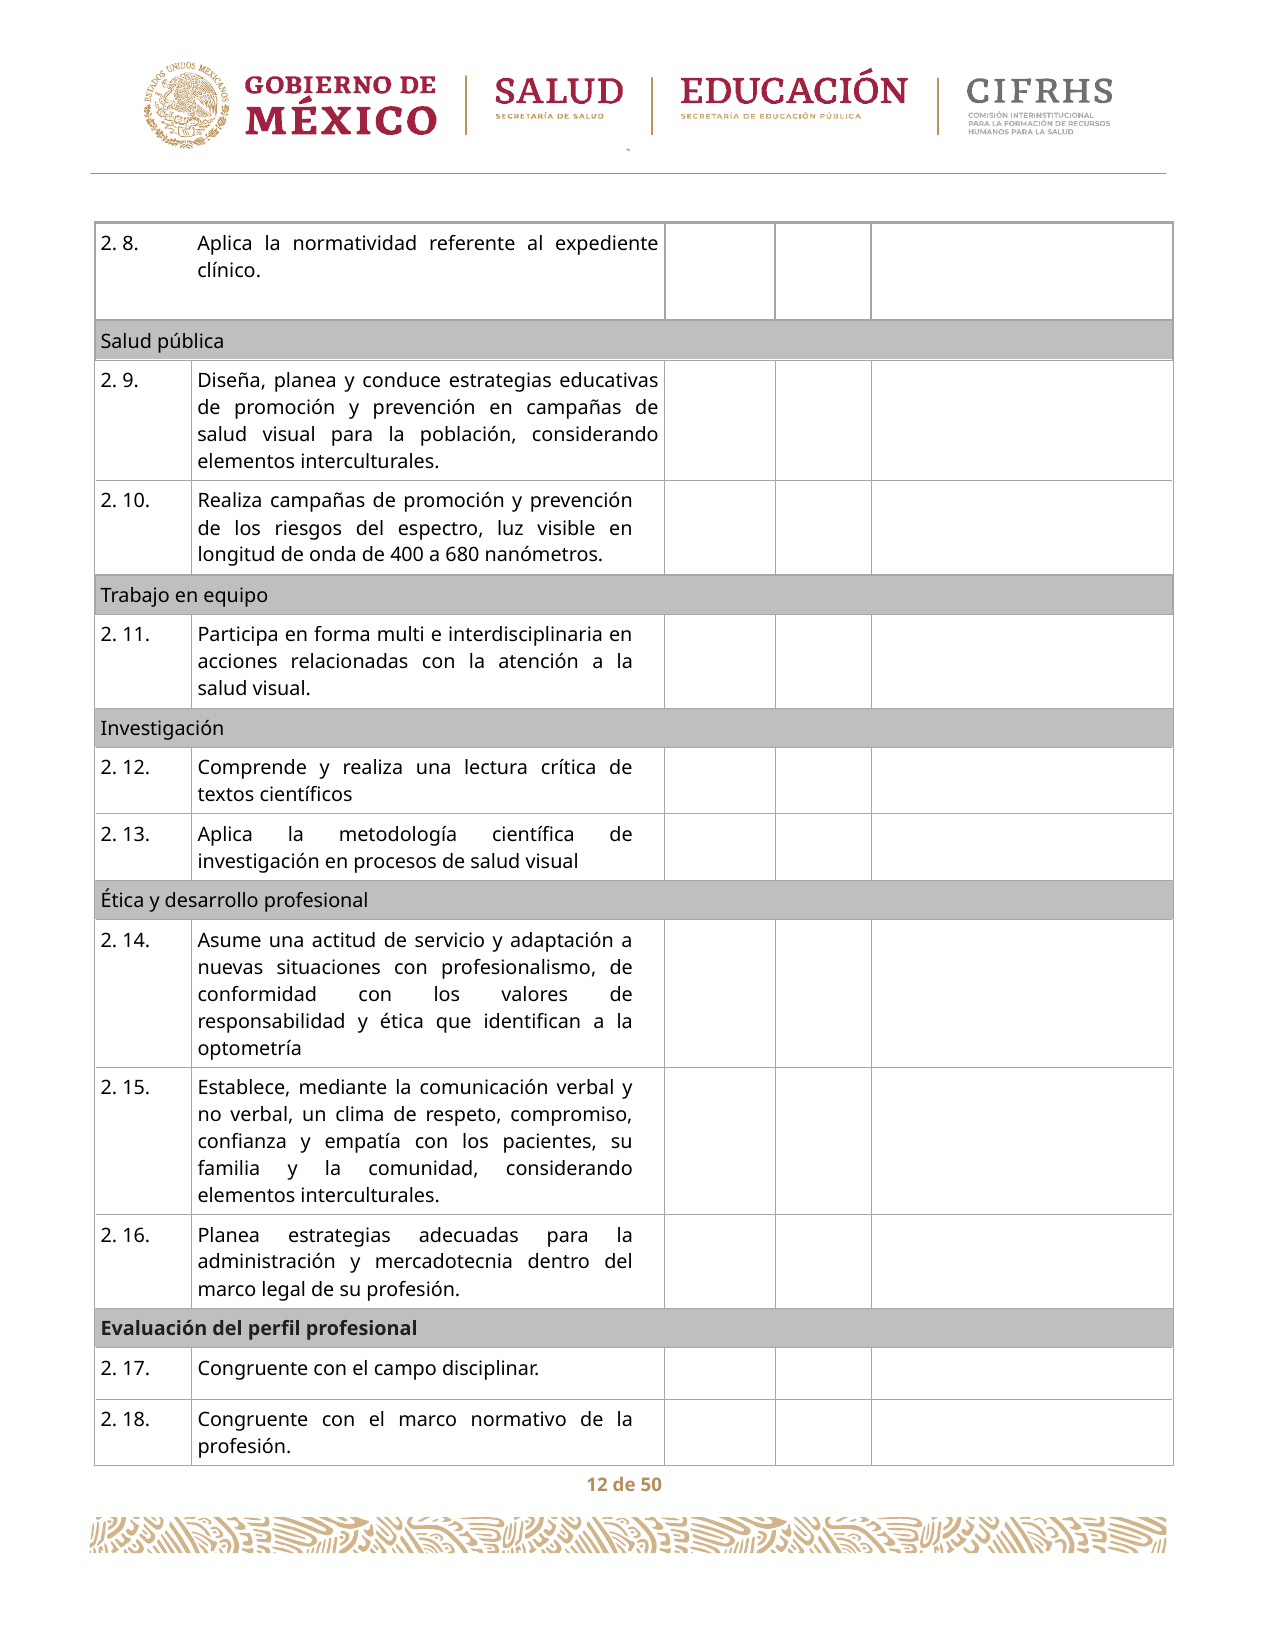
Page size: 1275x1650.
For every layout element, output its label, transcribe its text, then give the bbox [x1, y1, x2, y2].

table_cell [665, 748, 775, 813]
table_cell [95, 1067, 191, 1214]
table_cell [776, 1348, 871, 1399]
table_cell [776, 814, 871, 880]
table_cell [665, 1215, 775, 1307]
table_cell [665, 814, 775, 880]
table_cell [95, 615, 191, 707]
table_cell [776, 920, 871, 1067]
table_cell [776, 224, 870, 319]
table_cell [872, 813, 1173, 880]
table_cell [665, 920, 775, 1067]
table_cell [872, 1399, 1173, 1465]
table_cell Evaluación del perfil profesional [95, 1308, 1173, 1347]
table_cell [776, 1068, 871, 1214]
table_cell Ética y desarrollo profesional [95, 880, 1173, 919]
table_cell [95, 1214, 191, 1307]
table_cell [665, 1068, 775, 1214]
table_cell Trabajo en equipo [96, 576, 1172, 614]
table_cell Aplica la normatividad referente al expediente clínico. [191, 224, 664, 319]
table_cell [872, 224, 1172, 319]
table_cell [776, 1215, 871, 1307]
table_cell Comprende y realiza una lectura crítica de textos científicos [192, 748, 664, 813]
table_cell [776, 748, 871, 813]
table_cell [95, 361, 191, 480]
table_cell Investigación [95, 708, 1173, 747]
table_cell [666, 224, 774, 319]
table_cell [872, 919, 1173, 1067]
table_cell [872, 615, 1173, 707]
table_cell [665, 1400, 775, 1465]
table_cell [95, 1347, 191, 1399]
table_cell [95, 813, 191, 880]
table_cell [776, 615, 871, 707]
table_cell [95, 747, 191, 813]
table_cell [776, 481, 871, 573]
table_cell Participa en forma multi e interdisciplinaria en acciones relacionadas con la atención a la salud visual. [192, 615, 664, 707]
table_cell [95, 1399, 191, 1465]
table_cell Congruente con el campo disciplinar. [192, 1348, 664, 1399]
table_cell [872, 1067, 1173, 1214]
table_cell [95, 919, 191, 1067]
table_cell [96, 224, 191, 319]
table_cell [665, 615, 775, 707]
table_cell [872, 747, 1173, 813]
table_cell Diseña, planea y conduce estrategias educativas de promoción y prevención en campañas de salud visual para la población, considerando elementos interculturales. [192, 361, 664, 480]
table_cell [872, 480, 1173, 573]
table_cell Establece, mediante la comunicación verbal y no verbal, un clima de respeto, compromiso, confianza y empatía con los pacientes, su familia y la comunidad, considerando elementos interculturales. [192, 1068, 664, 1214]
table_cell Planea estrategias adecuadas para la administración y mercadotecnia dentro del marco legal de su profesión. [192, 1215, 664, 1307]
table_cell Aplica la metodología científica de investigación en procesos de salud visual [192, 814, 664, 880]
table_cell Realiza campañas de promoción y prevención de los riesgos del espectro, luz visible en longitud de onda de 400 a 680 nanómetros. [192, 481, 664, 573]
table_cell [665, 1348, 775, 1399]
table_cell [872, 361, 1173, 480]
table_cell [665, 481, 775, 573]
table_cell [776, 361, 871, 480]
table_cell [872, 1347, 1173, 1399]
table_cell [872, 1214, 1173, 1307]
table_cell [665, 361, 775, 480]
table_cell Asume una actitud de servicio y adaptación a nuevas situaciones con profesionalismo, de conformidad con los valores de responsabilidad y ética que identifican a la optometría [192, 920, 664, 1067]
table_cell [776, 1400, 871, 1465]
table_cell Congruente con el marco normativo de la profesión. [192, 1400, 664, 1465]
table_cell Salud pública [96, 321, 1172, 359]
table_cell [95, 480, 191, 573]
